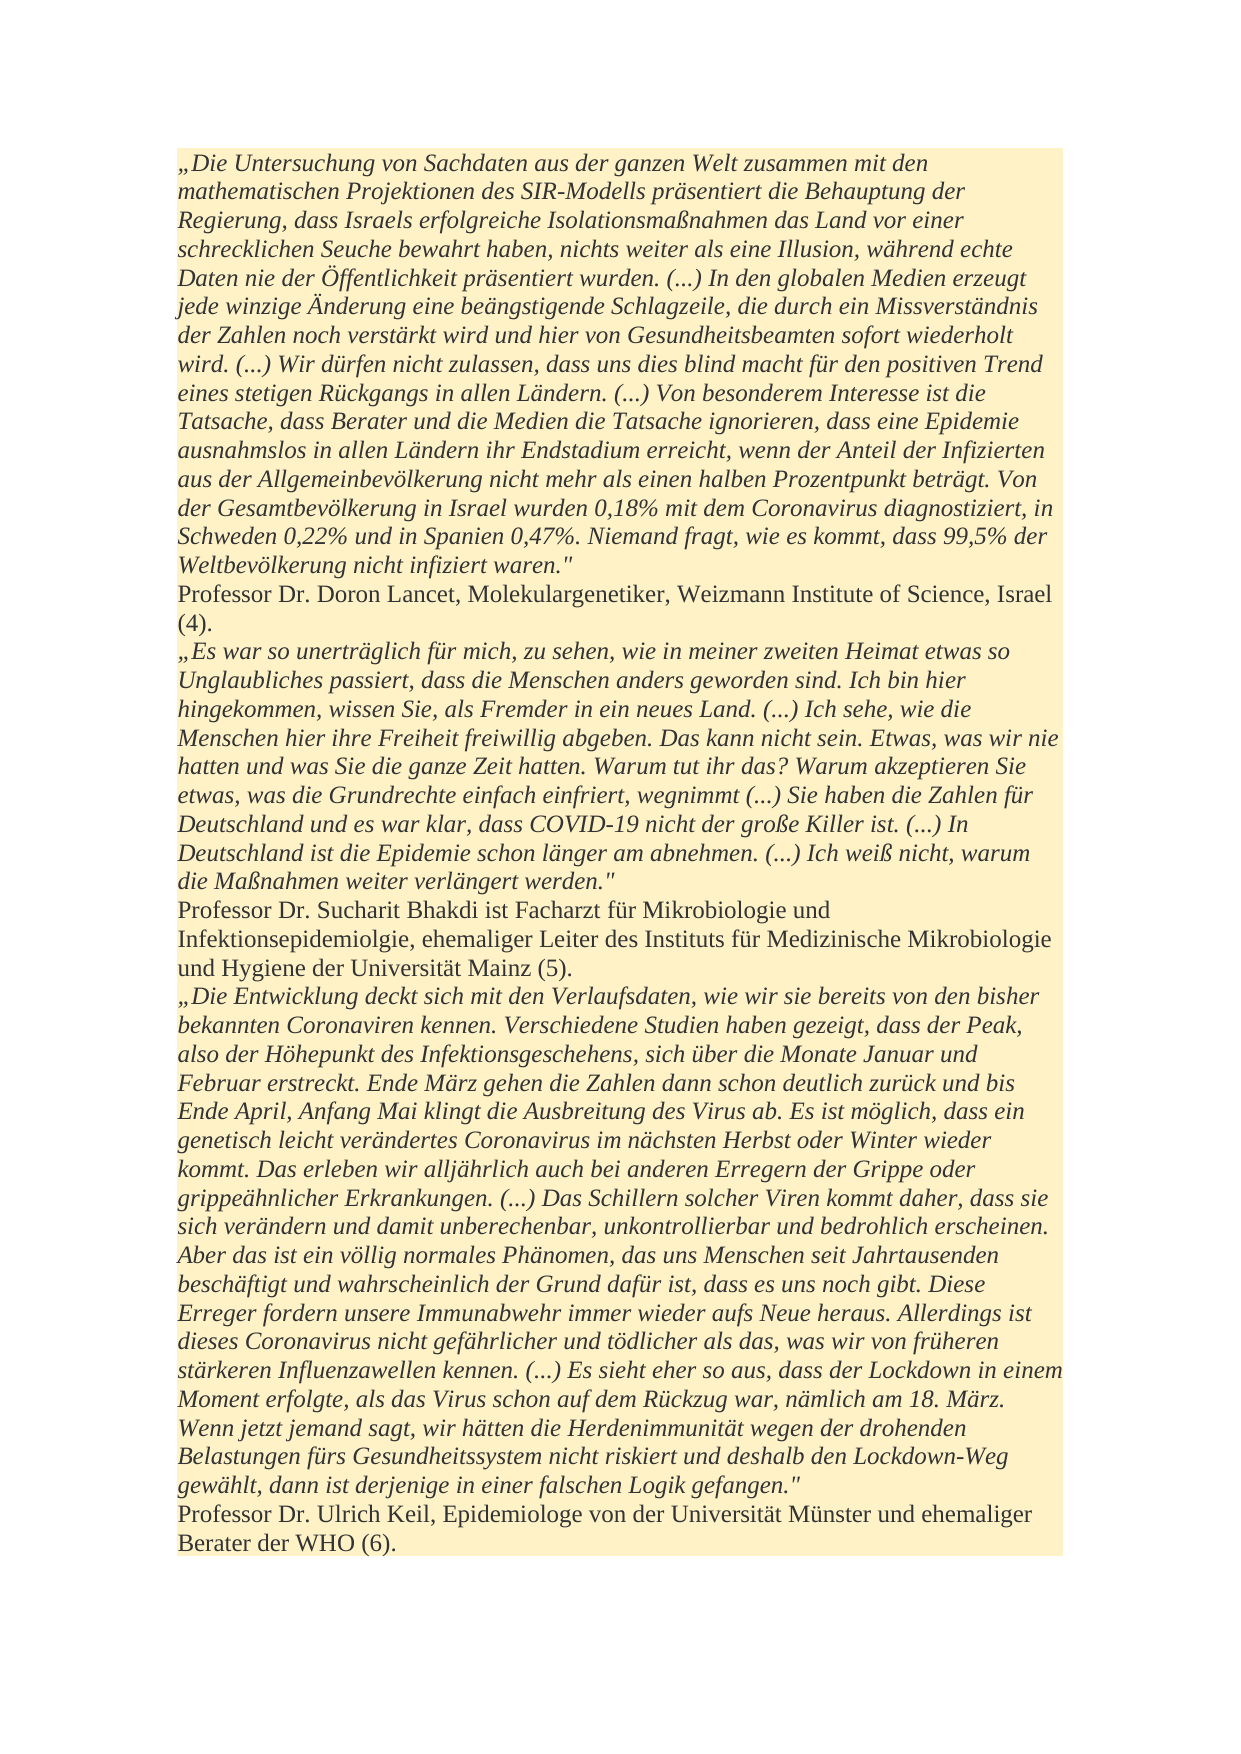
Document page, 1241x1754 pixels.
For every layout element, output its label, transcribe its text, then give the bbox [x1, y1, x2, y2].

text „Die Entwicklung deckt sich mit den Verlaufsdaten, wie wir sie bereits von den bisher bekannten Coronaviren kennen. Verschiedene Studien haben gezeigt, dass der Peak, also der Höhepunkt des Infektionsgeschehens, sich über die Monate Januar und Februar erstreckt. Ende März gehen die Zahlen dann schon deutlich zurück und bis Ende April, Anfang Mai klingt die Ausbreitung des Virus ab. Es ist möglich, dass ein genetisch leicht verändertes Coronavirus im nächsten Herbst oder Winter wieder kommt. Das erleben wir alljährlich auch bei anderen Erregern der Grippe oder grippeähnlicher Erkrankungen. (...) Das Schillern solcher Viren kommt daher, dass sie sich verändern und damit unberechenbar, unkontrollierbar und bedrohlich erscheinen. Aber das ist ein völlig normales Phänomen, das uns Menschen seit Jahrtausenden beschäftigt und wahrscheinlich der Grund dafür ist, dass es uns noch gibt. Diese Erreger fordern unsere Immunabwehr immer wieder aufs Neue heraus. Allerdings ist dieses Coronavirus nicht gefährlicher und tödlicher als das, was wir von früheren stärkeren Influenzawellen kennen. (...) Es sieht eher so aus, dass der Lockdown in einem Moment erfolgte, als das Virus schon auf dem Rückzug war, nämlich am 18. März. Wenn jetzt jemand sagt, wir hätten die Herdenimmunität wegen der drohenden Belastungen fürs Gesundheitssystem nicht riskiert und deshalb den Lockdown-Weg gewählt, dann ist derjenige in einer falschen Logik gefangen." [177, 981, 1063, 1499]
text „Es war so unerträglich für mich, zu sehen, wie in meiner zweiten Heimat etwas so Unglaubliches passiert, dass die Menschen anders geworden sind. Ich bin hier hingekommen, wissen Sie, als Fremder in ein neues Land. (...) Ich sehe, wie die Menschen hier ihre Freiheit freiwillig abgeben. Das kann nicht sein. Etwas, was wir nie hatten und was Sie die ganze Zeit hatten. Warum tut ihr das? Warum akzeptieren Sie etwas, was die Grundrechte einfach einfriert, wegnimmt (...) Sie haben die Zahlen für Deutschland und es war klar, dass COVID-19 nicht der große Killer ist. (...) In Deutschland ist die Epidemie schon länger am abnehmen. (...) Ich weiß nicht, warum die Maßnahmen weiter verlängert werden." [177, 636, 1063, 895]
text Professor Dr. Ulrich Keil, Epidemiologe von der Universität Münster und ehemaliger Berater der WHO (6). [177, 1499, 1063, 1556]
text Professor Dr. Sucharit Bhakdi ist Facharzt für Mikrobiologie und Infektionsepidemiolgie, ehemaliger Leiter des Instituts für Medizinische Mikrobiologie und Hygiene der Universität Mainz (5). [177, 895, 1063, 981]
text „Die Untersuchung von Sachdaten aus der ganzen Welt zusammen mit den mathematischen Projektionen des SIR-Modells präsentiert die Behauptung der Regierung, dass Israels erfolgreiche Isolationsmaßnahmen das Land vor einer schrecklichen Seuche bewahrt haben, nichts weiter als eine Illusion, während echte Daten nie der Öffentlichkeit präsentiert wurden. (...) In den globalen Medien erzeugt jede winzige Änderung eine beängstigende Schlagzeile, die durch ein Missverständnis der Zahlen noch verstärkt wird und hier von Gesundheitsbeamten sofort wiederholt wird. (...) Wir dürfen nicht zulassen, dass uns dies blind macht für den positiven Trend eines stetigen Rückgangs in allen Ländern. (...) Von besonderem Interesse ist die Tatsache, dass Berater und die Medien die Tatsache ignorieren, dass eine Epidemie ausnahmslos in allen Ländern ihr Endstadium erreicht, wenn der Anteil der Infizierten aus der Allgemeinbevölkerung nicht mehr als einen halben Prozentpunkt beträgt. Von der Gesamtbevölkerung in Israel wurden 0,18% mit dem Coronavirus diagnostiziert, in Schweden 0,22% und in Spanien 0,47%. Niemand fragt, wie es kommt, dass 99,5% der Weltbevölkerung nicht infiziert waren." [177, 148, 1063, 579]
text Professor Dr. Doron Lancet, Molekulargenetiker, Weizmann Institute of Science, Israel (4). [177, 579, 1063, 636]
